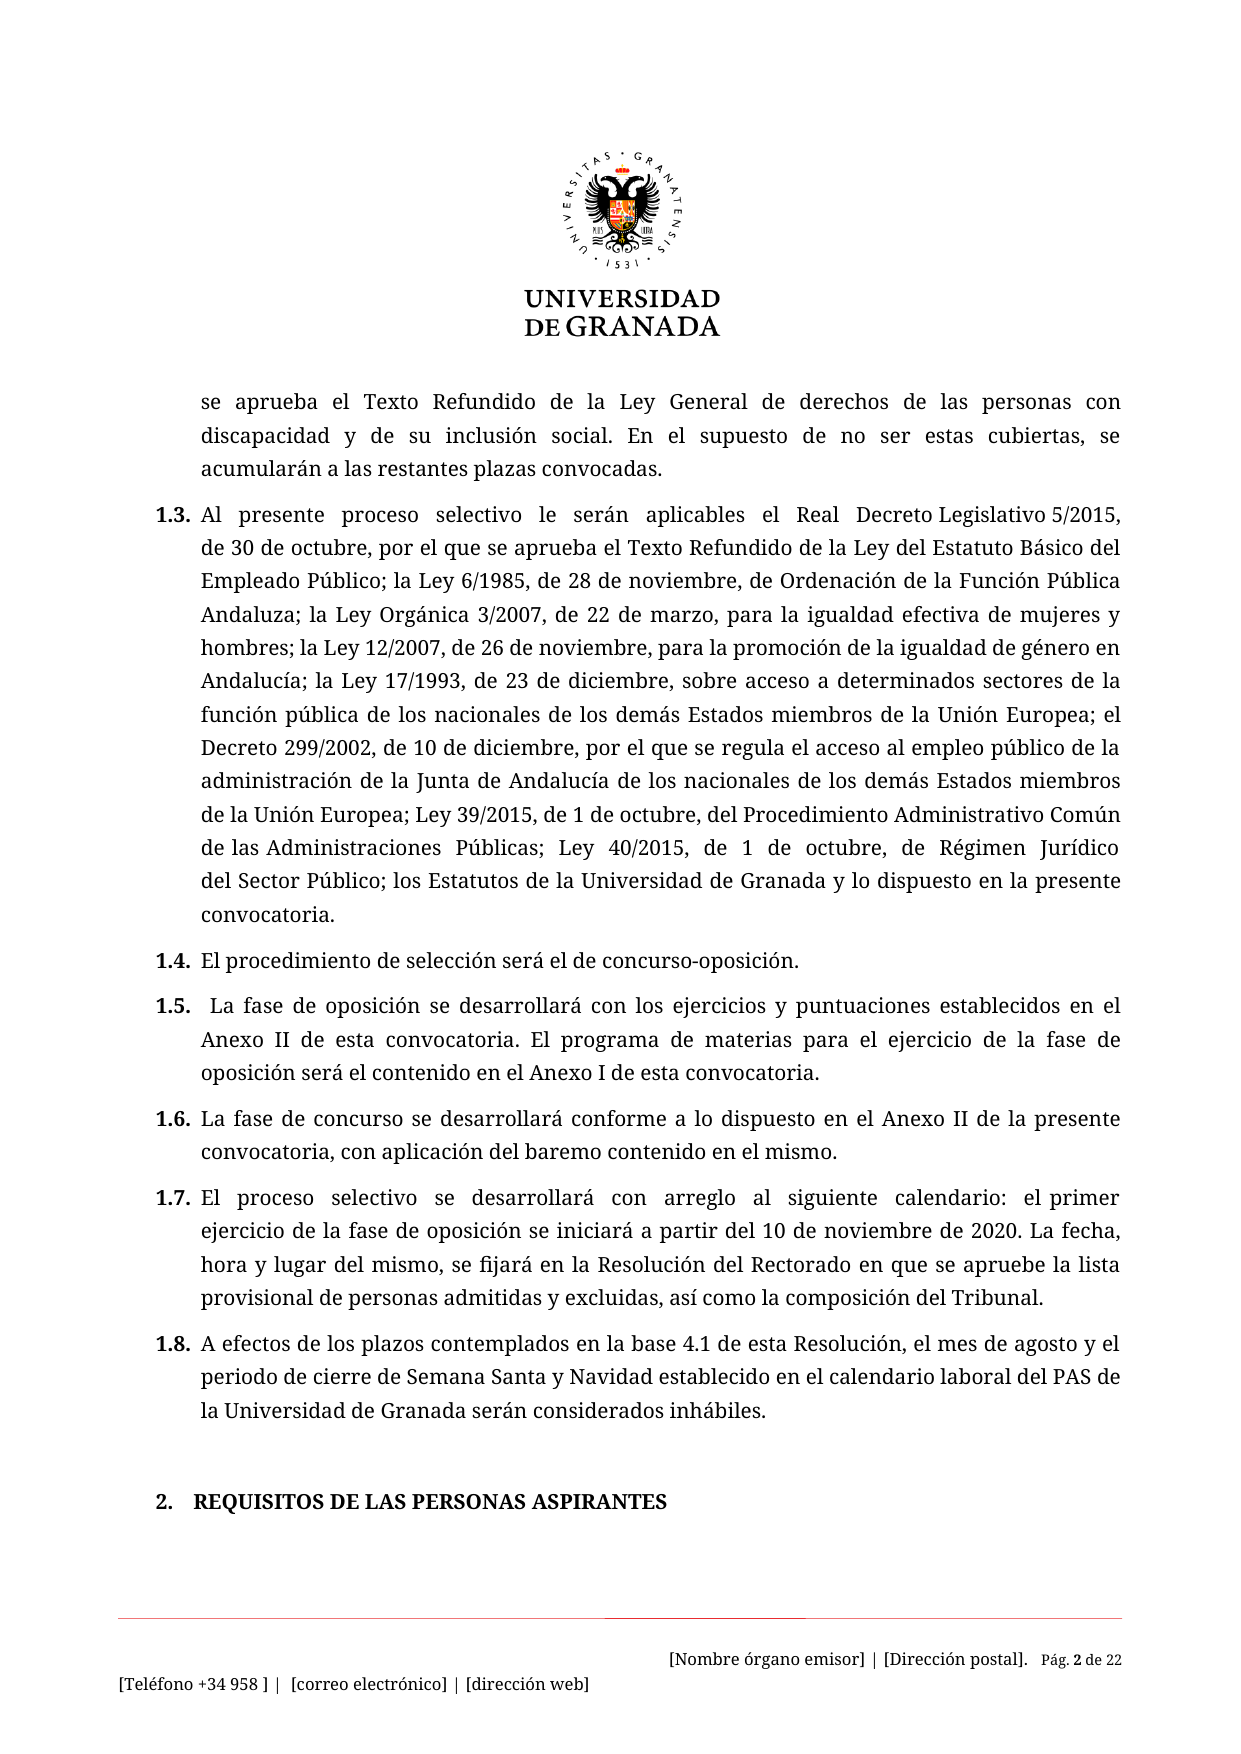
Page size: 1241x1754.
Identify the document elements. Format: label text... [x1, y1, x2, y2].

list El procedimiento de selección será el de concurso-oposición. [156, 941, 1122, 975]
list La fase de concurso se desarrollará conforme a lo dispuesto en el Anexo II de la presente convocatoria, con aplicación del baremo contenido en el mismo. [156, 1100, 1122, 1166]
list A efectos de los plazos contemplados en la base 4.1 de esta Resolución, el mes de agosto y el periodo de cierre de Semana Santa y Navidad establecido en el calendario laboral del PAS de la Universidad de Granada serán considerados inhábiles. [156, 1325, 1122, 1425]
list REQUISITOS DE LAS PERSONAS ASPIRANTES [156, 1483, 1122, 1516]
list El proceso selectivo se desarrollará con arreglo al siguiente calendario: el primer ejercicio de la fase de oposición se iniciará a partir del 10 de noviembre de 2020. La fecha, hora y lugar del mismo, se fijará en la Resolución del Rectorado en que se apruebe la lista provisional de personas admitidas y excluidas, así como la composición del Tribunal. [156, 1179, 1122, 1312]
list La fase de oposición se desarrollará con los ejercicios y puntuaciones establecidos en el Anexo II de esta convocatoria. El programa de materias para el ejercicio de la fase de oposición será el contenido en el Anexo I de esta convocatoria. [156, 987, 1122, 1087]
picture [502, 118, 739, 355]
list Al presente proceso selectivo le serán aplicables el Real Decreto Legislativo 5/2015, de 30 de octubre, por el que se aprueba el Texto Refundido de la Ley del Estatuto Básico del Empleado Público; la Ley 6/1985, de 28 de noviembre, de Ordenación de la Función Pública Andaluza; la Ley Orgánica 3/2007, de 22 de marzo, para la igualdad efectiva de mujeres y hombres; la Ley 12/2007, de 26 de noviembre, para la promoción de la igualdad de género en Andalucía; la Ley 17/1993, de 23 de diciembre, sobre acceso a determinados sectores de la función pública de los nacionales de los demás Estados miembros de la Unión Europea; el Decreto 299/2002, de 10 de diciembre, por el que se regula el acceso al empleo público de la administración de la Junta de Andalucía de los nacionales de los demás Estados miembros de la Unión Europea; Ley 39/2015, de 1 de octubre, del Procedimiento Administrativo Común de las Administraciones Públicas; Ley 40/2015, de 1 de octubre, de Régimen Jurídico del Sector Público; los Estatutos de la Universidad de Granada y lo dispuesto en la presente convocatoria. [156, 496, 1122, 929]
